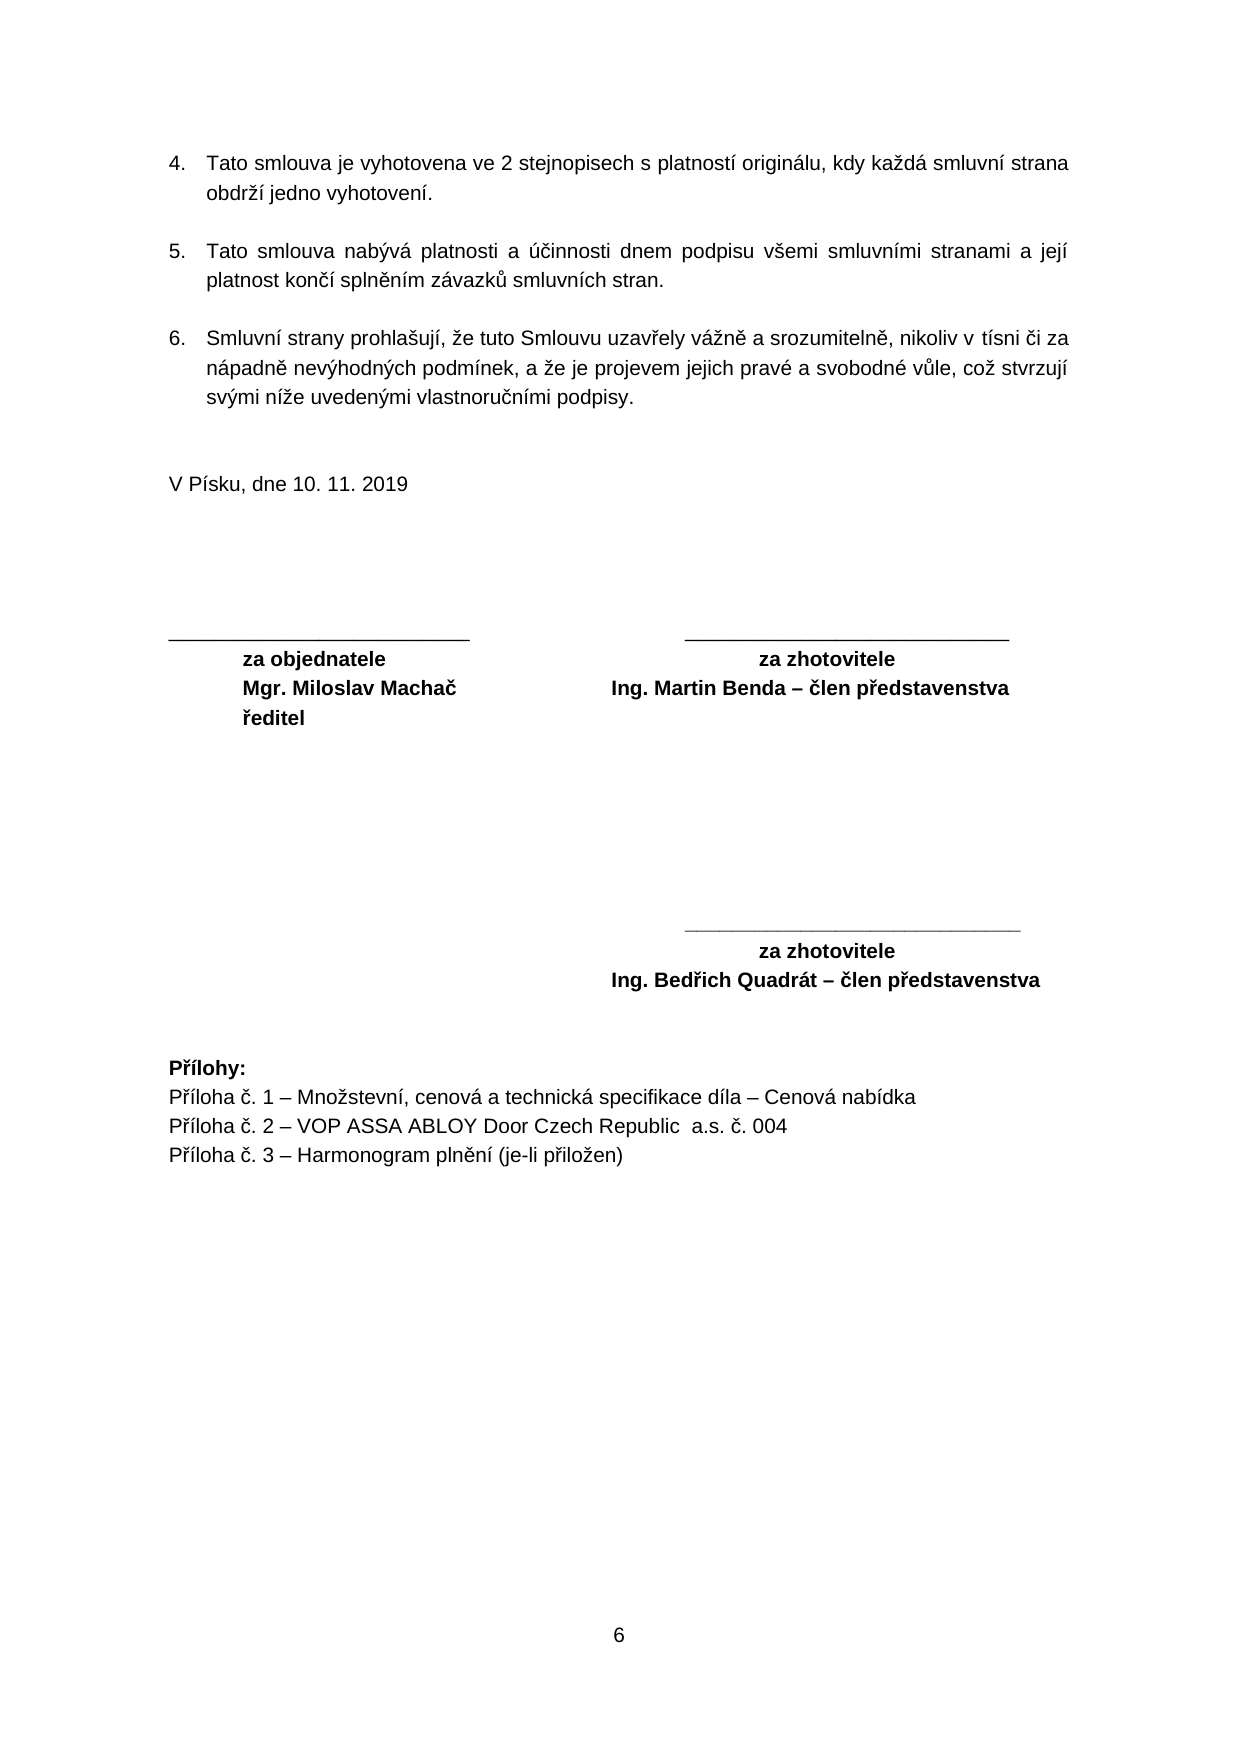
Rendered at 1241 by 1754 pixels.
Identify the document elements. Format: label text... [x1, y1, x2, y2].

text Příloha č. 2 – VOP ASSA ABLOY Door Czech Republic a.s. č. 004 [169, 1110, 1069, 1139]
text Příloha č. 1 – Množstevní, cenová a technická specifikace díla – Cenová nabídka [169, 1081, 1069, 1110]
text _____________________________ [169, 906, 1069, 935]
list Tato smlouva je vyhotovena ve 2 stejnopisech s platností originálu, kdy každá smluvní strana obdrží jedno vyhotovení. [169, 147, 1069, 206]
text ředitel [169, 702, 1069, 731]
text Příloha č. 3 – Harmonogram plnění (je-li přiložen) [169, 1139, 1069, 1168]
text za objednatele za zhotovitele Mgr. Miloslav Machač Ing. Martin Benda – člen představenstva [169, 643, 1069, 702]
text za zhotovitele [169, 935, 1069, 964]
text __________________________ ____________________________ [169, 614, 1069, 643]
text Ing. Bedřich Quadrát – člen představenstva [169, 964, 1069, 993]
list Smluvní strany prohlašují, že tuto Smlouvu uzavřely vážně a srozumitelně, nikoliv v tísni či za nápadně nevýhodných podmínek, a že je projevem jejich pravé a svobodné vůle, což stvrzují svými níže uvedenými vlastnoručními podpisy. [169, 322, 1069, 410]
text V Písku, dne 10. 11. 2019 [169, 468, 1069, 497]
list Tato smlouva nabývá platnosti a účinnosti dnem podpisu všemi smluvními stranami a její platnost končí splněním závazků smluvních stran. [169, 235, 1069, 293]
text Přílohy: [169, 1052, 1069, 1081]
